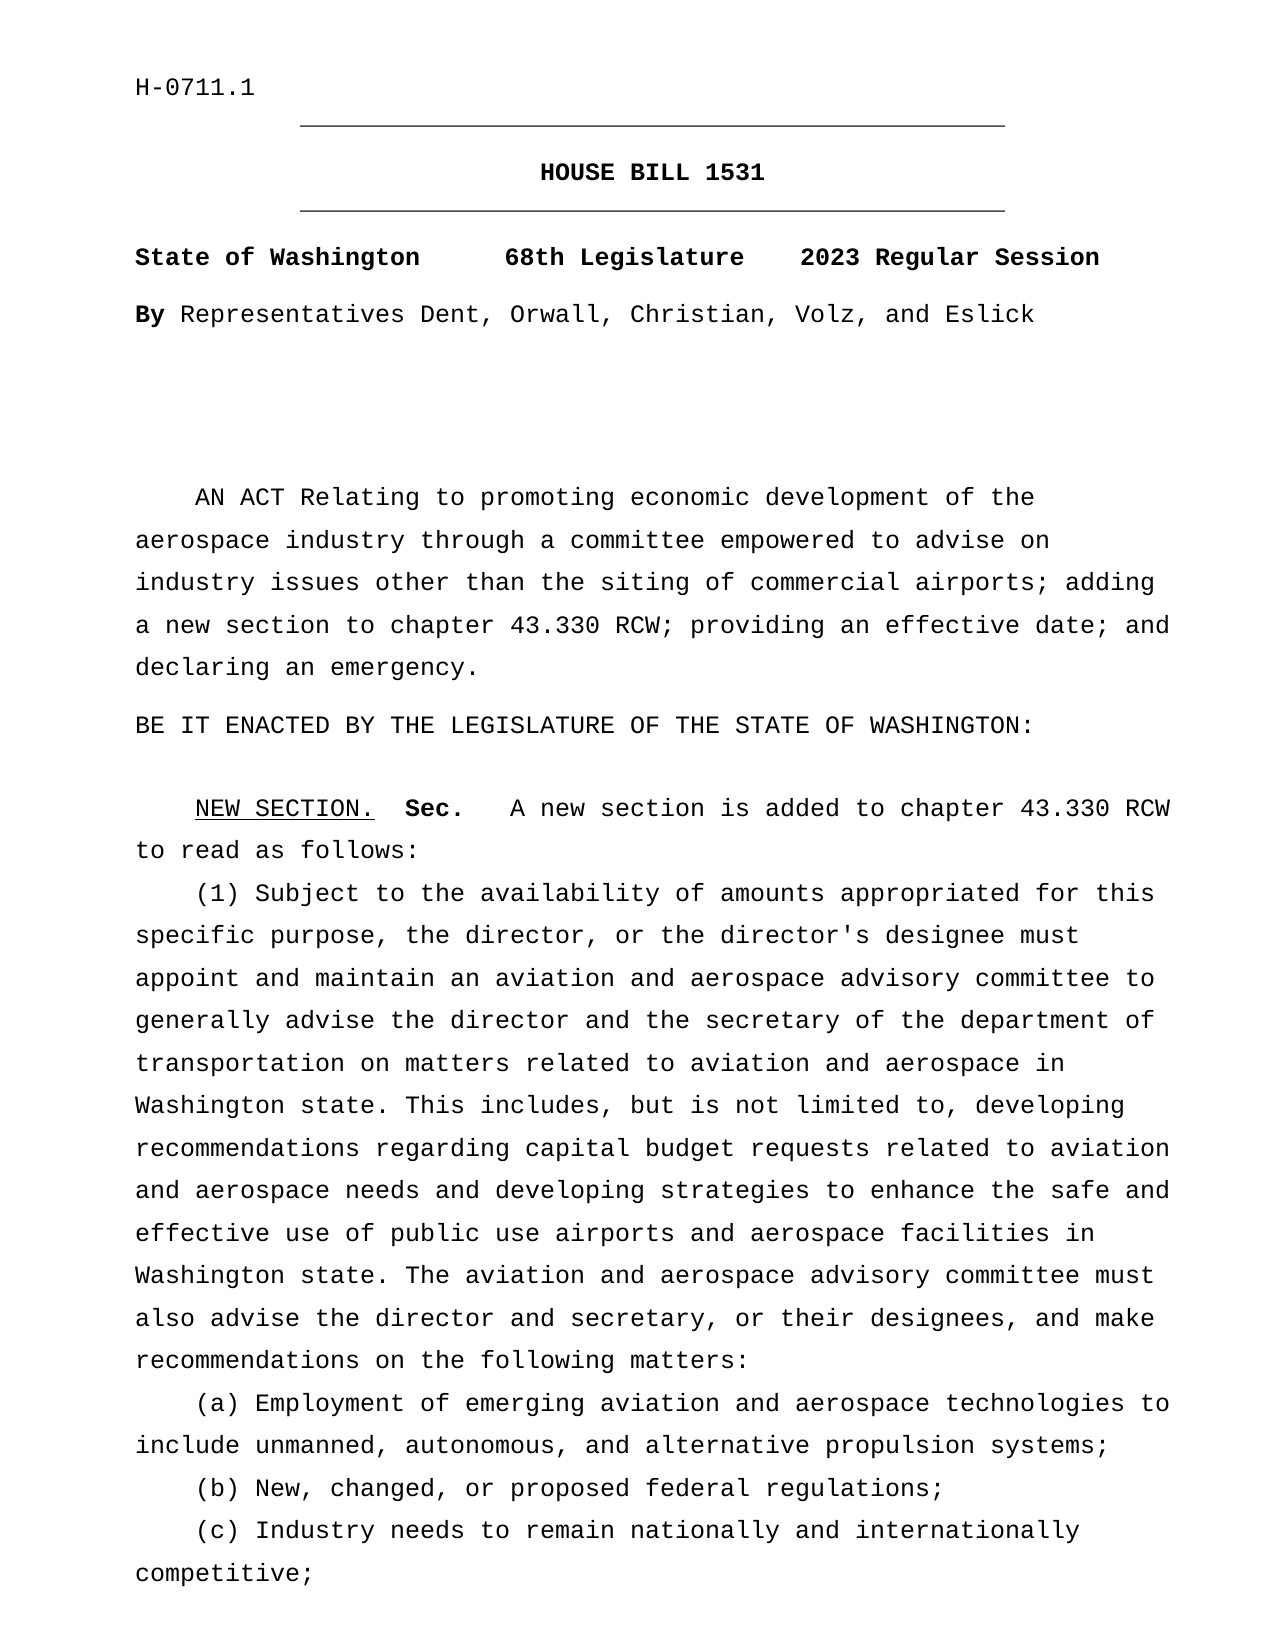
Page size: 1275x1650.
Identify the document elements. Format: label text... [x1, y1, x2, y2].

text H-0711.1 [135, 75, 1170, 103]
text (c) Industry needs to remain nationally and internationally competitive; [135, 1505, 1170, 1590]
text _______________________________________________ [135, 188, 1170, 217]
text AN ACT Relating to promoting economic development of the aerospace industry through a committee empowered to advise on industry issues other than the siting of commercial airports; adding a new section to chapter 43.330 RCW; providing an effective date; and declaring an emergency. [135, 472, 1170, 684]
text NEW SECTION. Sec. A new section is added to chapter 43.330 RCW to read as follows: [135, 782, 1170, 867]
text _______________________________________________ [135, 103, 1170, 132]
text (a) Employment of emerging aviation and aerospace technologies to include unmanned, autonomous, and alternative propulsion systems; [135, 1377, 1170, 1462]
text BE IT ENACTED BY THE LEGISLATURE OF THE STATE OF WASHINGTON: [135, 712, 1170, 741]
text (b) New, changed, or proposed federal regulations; [135, 1462, 1170, 1505]
text HOUSE BILL 1531 [135, 160, 1170, 188]
text By Representatives Dent, Orwall, Christian, Volz, and Eslick [135, 302, 1170, 330]
text State of Washington 68th Legislature 2023 Regular Session [135, 245, 1170, 273]
text (1) Subject to the availability of amounts appropriated for this specific purpose, the director, or the director's designee must appoint and maintain an aviation and aerospace advisory committee to generally advise the director and the secretary of the department of transportation on matters related to aviation and aerospace in Washington state. This includes, but is not limited to, developing recommendations regarding capital budget requests related to aviation and aerospace needs and developing strategies to enhance the safe and effective use of public use airports and aerospace facilities in Washington state. The aviation and aerospace advisory committee must also advise the director and secretary, or their designees, and make recommendations on the following matters: [135, 867, 1170, 1377]
